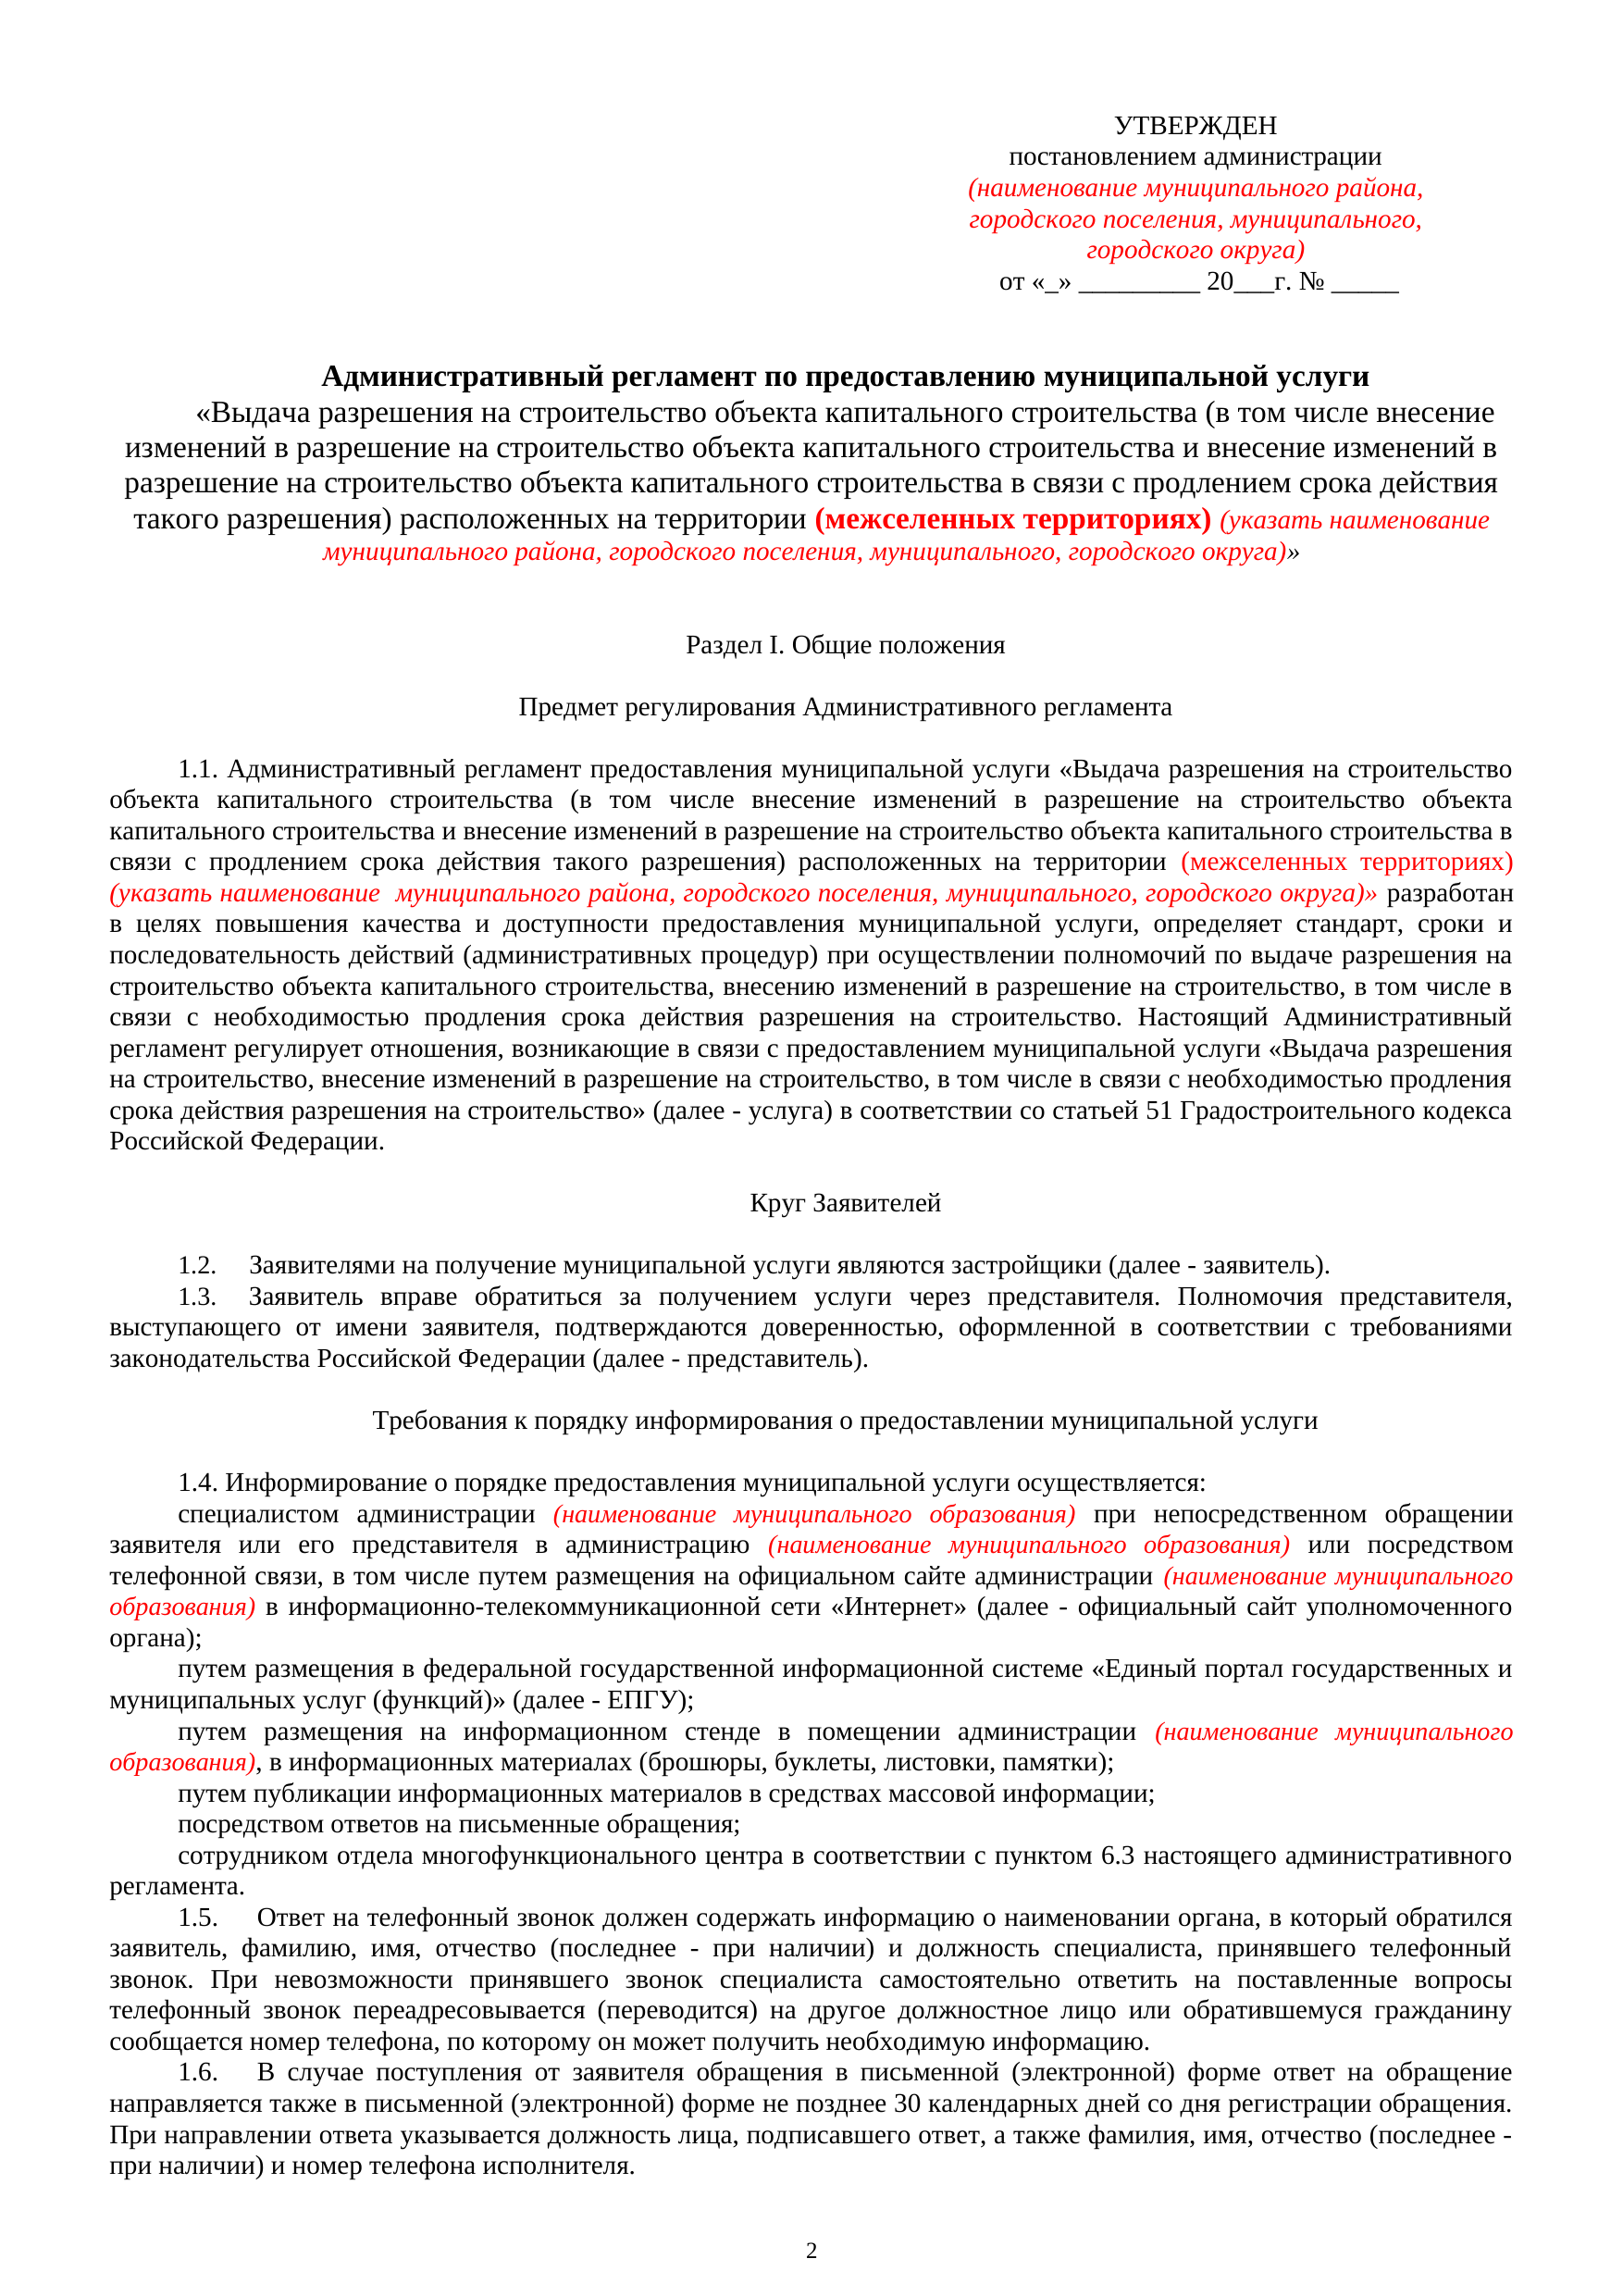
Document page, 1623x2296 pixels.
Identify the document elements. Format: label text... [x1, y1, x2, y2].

text посредством ответов на письменные обращения; [109, 1807, 1514, 1839]
text 1.1. Административный регламент предоставления муниципальной услуги «Выдача разрешения на строительство объекта капитального строительства (в том числе внесение изменений в разрешение на строительство объекта капитального строительства и внесение изменений в разрешение на строительство объекта капитального строительства в связи с продлением срока действия такого разрешения) расположенных на территории (межселенных территориях) (указать наименование муниципального района, городского поселения, муниципального, городского округа)» разработан в целях повышения качества и доступности предоставления муниципальной услуги, определяет стандарт, сроки и последовательность действий (административных процедур) при осуществлении полномочий по выдаче разрешения на строительство объекта капитального строительства, внесению изменений в разрешение на строительство, в том числе в связи с необходимостью продления срока действия разрешения на строительство. Настоящий Административный регламент регулирует отношения, возникающие в связи с предоставлением муниципальной услуги «Выдача разрешения на строительство, внесение изменений в разрешение на строительство, в том числе в связи с необходимостью продления срока действия разрешения на строительство» (далее - услуга) в соответствии со статьей 51 Градостроительного кодекса Российской Федерации. [109, 752, 1514, 1156]
text «Выдача разрешения на строительство объекта капитального строительства (в том числе внесение изменений в разрешение на строительство объекта капитального строительства и внесение изменений в разрешение на строительство объекта капитального строительства в связи с продлением срока действия такого разрешения) расположенных на территории (межселенных территориях) (указать наименование муниципального района, городского поселения, муниципального, городского округа)» [109, 393, 1514, 566]
text УТВЕРЖДЕН [915, 109, 1476, 141]
text Круг Заявителей [109, 1186, 1514, 1218]
list Заявитель вправе обратиться за получением услуги через представителя. Полномочия представителя, выступающего от имени заявителя, подтверждаются доверенностью, оформленной в соответствии с требованиями законодательства Российской Федерации (далее - представитель). [109, 1280, 1514, 1373]
text 1.6. В случае поступления от заявителя обращения в письменной (электронной) форме ответ на обращение направляется также в письменной (электронной) форме не позднее 30 календарных дней со дня регистрации обращения. При направлении ответа указывается должность лица, подписавшего ответ, а также фамилия, имя, отчество (последнее - при наличии) и номер телефона исполнителя. [109, 2056, 1514, 2180]
text (наименование муниципального района, городского поселения, муниципального, городского округа) от «_» _________ 20___г. № _____ [915, 171, 1476, 295]
text Требования к порядку информирования о предоставлении муниципальной услуги [109, 1404, 1514, 1435]
text постановлением администрации [915, 141, 1476, 171]
text 1.5. Ответ на телефонный звонок должен содержать информацию о наименовании органа, в который обратился заявитель, фамилию, имя, отчество (последнее - при наличии) и должность специалиста, принявшего телефонный звонок. При невозможности принявшего звонок специалиста самостоятельно ответить на поставленные вопросы телефонный звонок переадресовывается (переводится) на другое должностное лицо или обратившемуся гражданину сообщается номер телефона, по которому он может получить необходимую информацию. [109, 1901, 1514, 2056]
text Предмет регулирования Административного регламента [109, 690, 1514, 721]
text сотрудником отдела многофункционального центра в соответствии с пунктом 6.3 настоящего административного регламента. [109, 1839, 1514, 1901]
text путем публикации информационных материалов в средствах массовой информации; [109, 1777, 1514, 1807]
text 1.4. Информирование о порядке предоставления муниципальной услуги осуществляется: [109, 1466, 1514, 1497]
text специалистом администрации (наименование муниципального образования) при непосредственном обращении заявителя или его представителя в администрацию (наименование муниципального образования) или посредством телефонной связи, в том числе путем размещения на официальном сайте администрации (наименование муниципального образования) в информационно-телекоммуникационной сети «Интернет» (далее - официальный сайт уполномоченного органа); [109, 1497, 1514, 1653]
text путем размещения на информационном стенде в помещении администрации (наименование муниципального образования), в информационных материалах (брошюры, буклеты, листовки, памятки); [109, 1715, 1514, 1777]
text путем размещения в федеральной государственной информационной системе «Единый портал государственных и муниципальных услуг (функций)» (далее - ЕПГУ); [109, 1653, 1514, 1715]
text Административный регламент по предоставлению муниципальной услуги [109, 357, 1514, 393]
text Раздел I. Общие положения [109, 628, 1514, 659]
list Заявителями на получение муниципальной услуги являются застройщики (далее - заявитель). [109, 1248, 1514, 1280]
